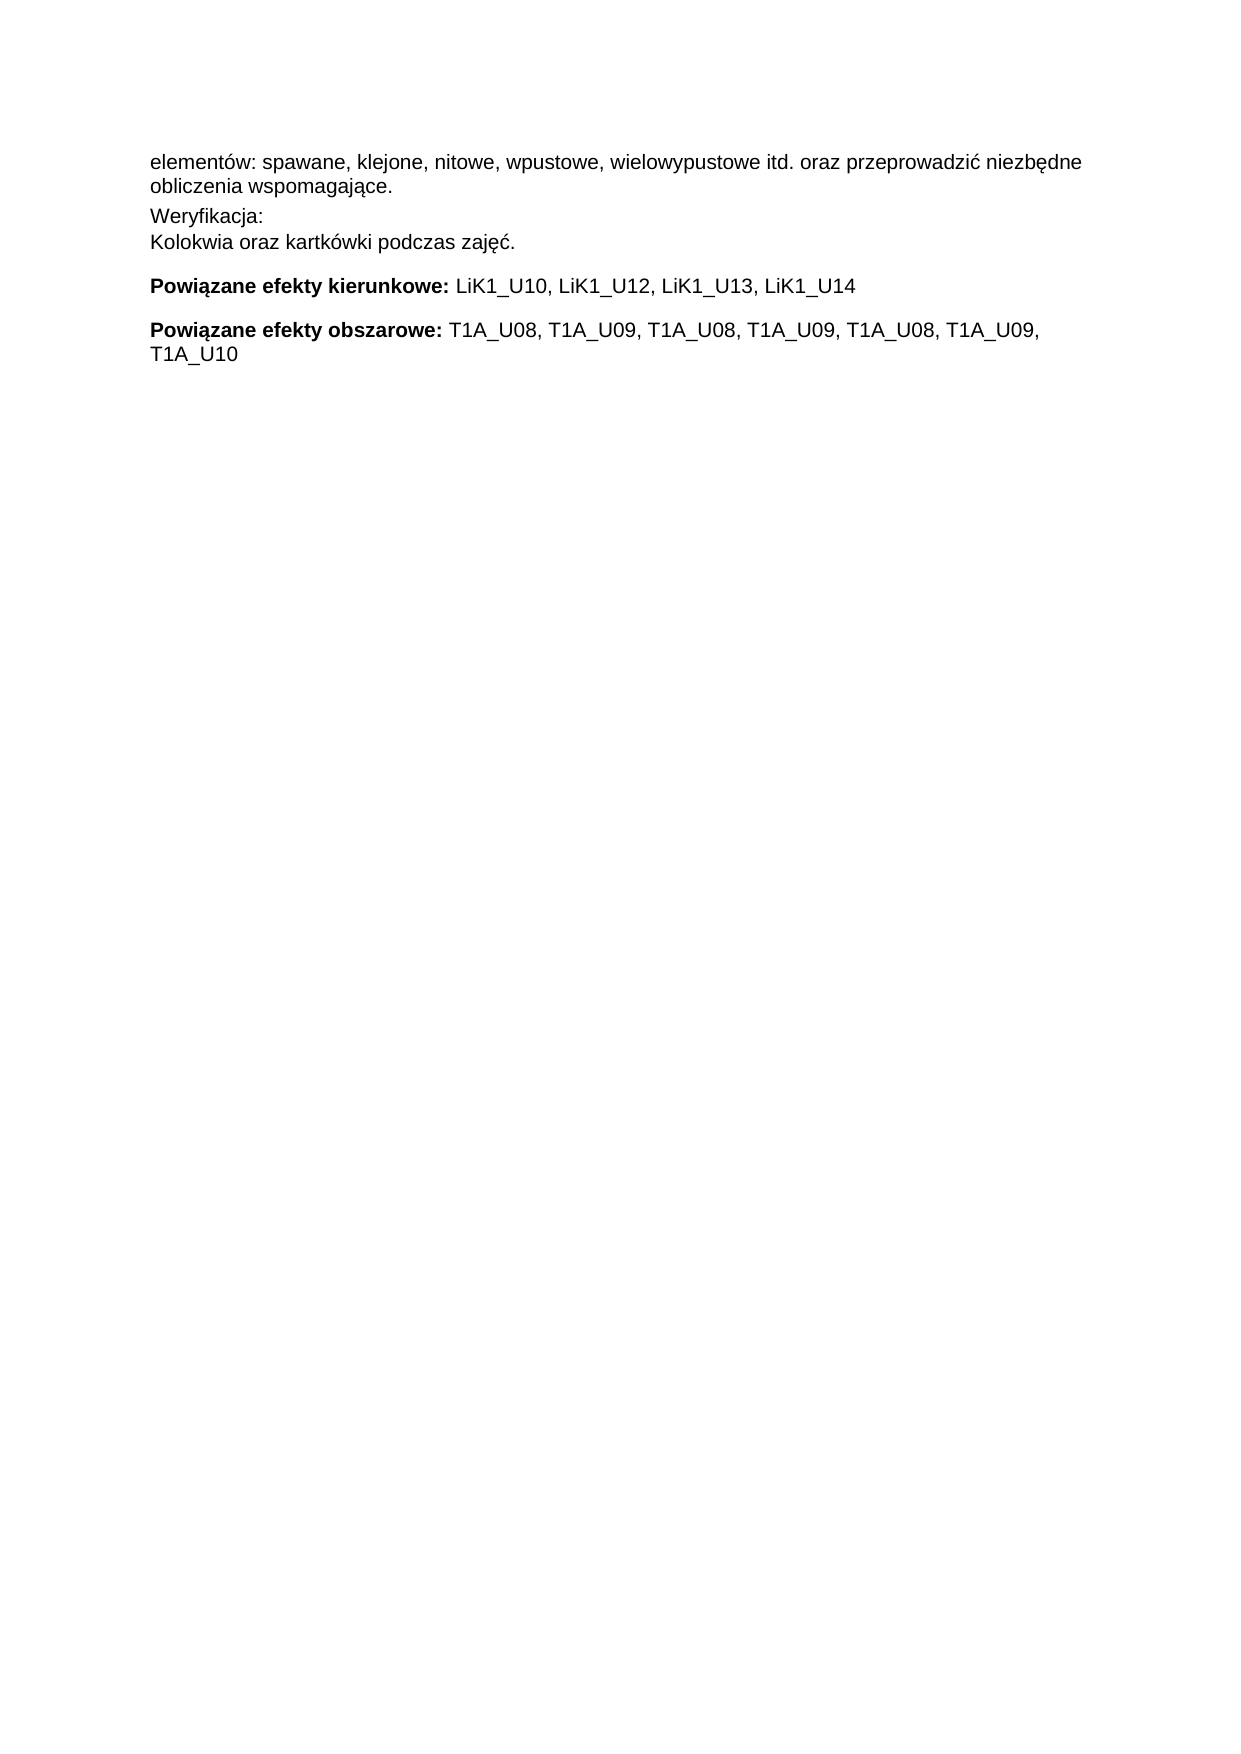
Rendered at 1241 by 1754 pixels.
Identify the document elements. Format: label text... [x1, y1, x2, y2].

text Kolokwia oraz kartkówki podczas zajęć. [150, 230, 1090, 254]
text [150, 150, 1090, 198]
text Weryfikacja: [150, 204, 1090, 228]
text Powiązane efekty kierunkowe: LiK1_U10, LiK1_U12, LiK1_U13, LiK1_U14 [150, 274, 1090, 298]
text Powiązane efekty obszarowe: T1A_U08, T1A_U09, T1A_U08, T1A_U09, T1A_U08, T1A_U09, T1A_U10 [150, 318, 1090, 366]
